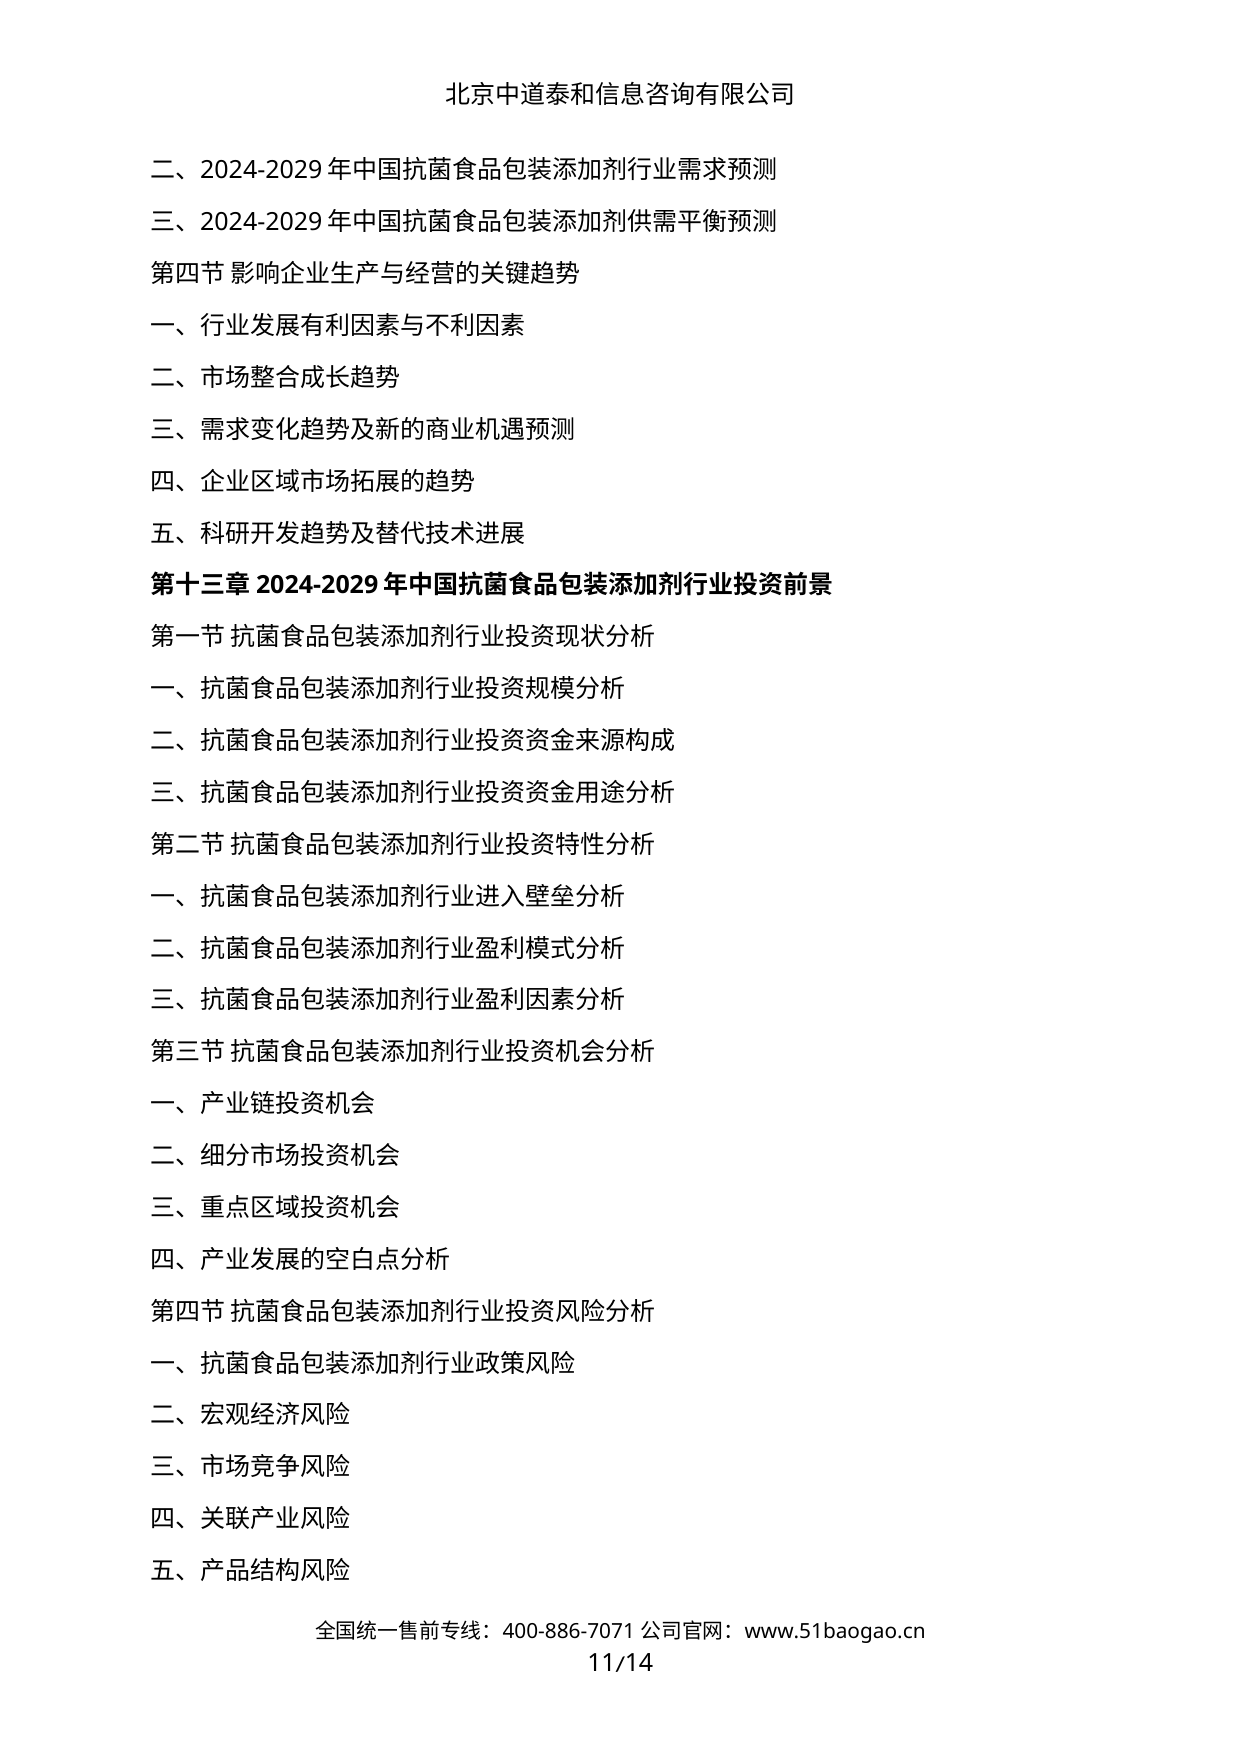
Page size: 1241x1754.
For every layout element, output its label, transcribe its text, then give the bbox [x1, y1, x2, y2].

text 二、市场整合成长趋势 [150, 357, 1090, 394]
text 四、企业区域市场拓展的趋势 [150, 461, 1090, 497]
text 三、需求变化趋势及新的商业机遇预测 [150, 409, 1090, 446]
text 第十三章 2024-2029年中国抗菌食品包装添加剂行业投资前景 [150, 565, 1090, 601]
text 第四节 抗菌食品包装添加剂行业投资风险分析 [150, 1291, 1090, 1327]
text 一、抗菌食品包装添加剂行业政策风险 [150, 1343, 1090, 1379]
text 二、细分市场投资机会 [150, 1136, 1090, 1172]
text 二、宏观经济风险 [150, 1395, 1090, 1431]
text 二、抗菌食品包装添加剂行业盈利模式分析 [150, 928, 1090, 964]
text 四、产业发展的空白点分析 [150, 1239, 1090, 1276]
text 二、抗菌食品包装添加剂行业投资资金来源构成 [150, 721, 1090, 757]
text 三、抗菌食品包装添加剂行业投资资金用途分析 [150, 772, 1090, 809]
text 五、科研开发趋势及替代技术进展 [150, 513, 1090, 549]
text 一、行业发展有利因素与不利因素 [150, 306, 1090, 342]
text 第二节 抗菌食品包装添加剂行业投资特性分析 [150, 824, 1090, 861]
text 二、2024-2029年中国抗菌食品包装添加剂行业需求预测 [150, 150, 1090, 186]
text 三、2024-2029年中国抗菌食品包装添加剂供需平衡预测 [150, 202, 1090, 238]
text 第一节 抗菌食品包装添加剂行业投资现状分析 [150, 617, 1090, 653]
text 一、抗菌食品包装添加剂行业投资规模分析 [150, 669, 1090, 705]
text 第四节 影响企业生产与经营的关键趋势 [150, 254, 1090, 290]
text 三、市场竞争风险 [150, 1447, 1090, 1483]
text 三、抗菌食品包装添加剂行业盈利因素分析 [150, 980, 1090, 1016]
text 一、产业链投资机会 [150, 1084, 1090, 1120]
text 五、产品结构风险 [150, 1551, 1090, 1587]
text 三、重点区域投资机会 [150, 1187, 1090, 1224]
text 四、关联产业风险 [150, 1499, 1090, 1535]
text 第三节 抗菌食品包装添加剂行业投资机会分析 [150, 1032, 1090, 1068]
text 一、抗菌食品包装添加剂行业进入壁垒分析 [150, 876, 1090, 912]
